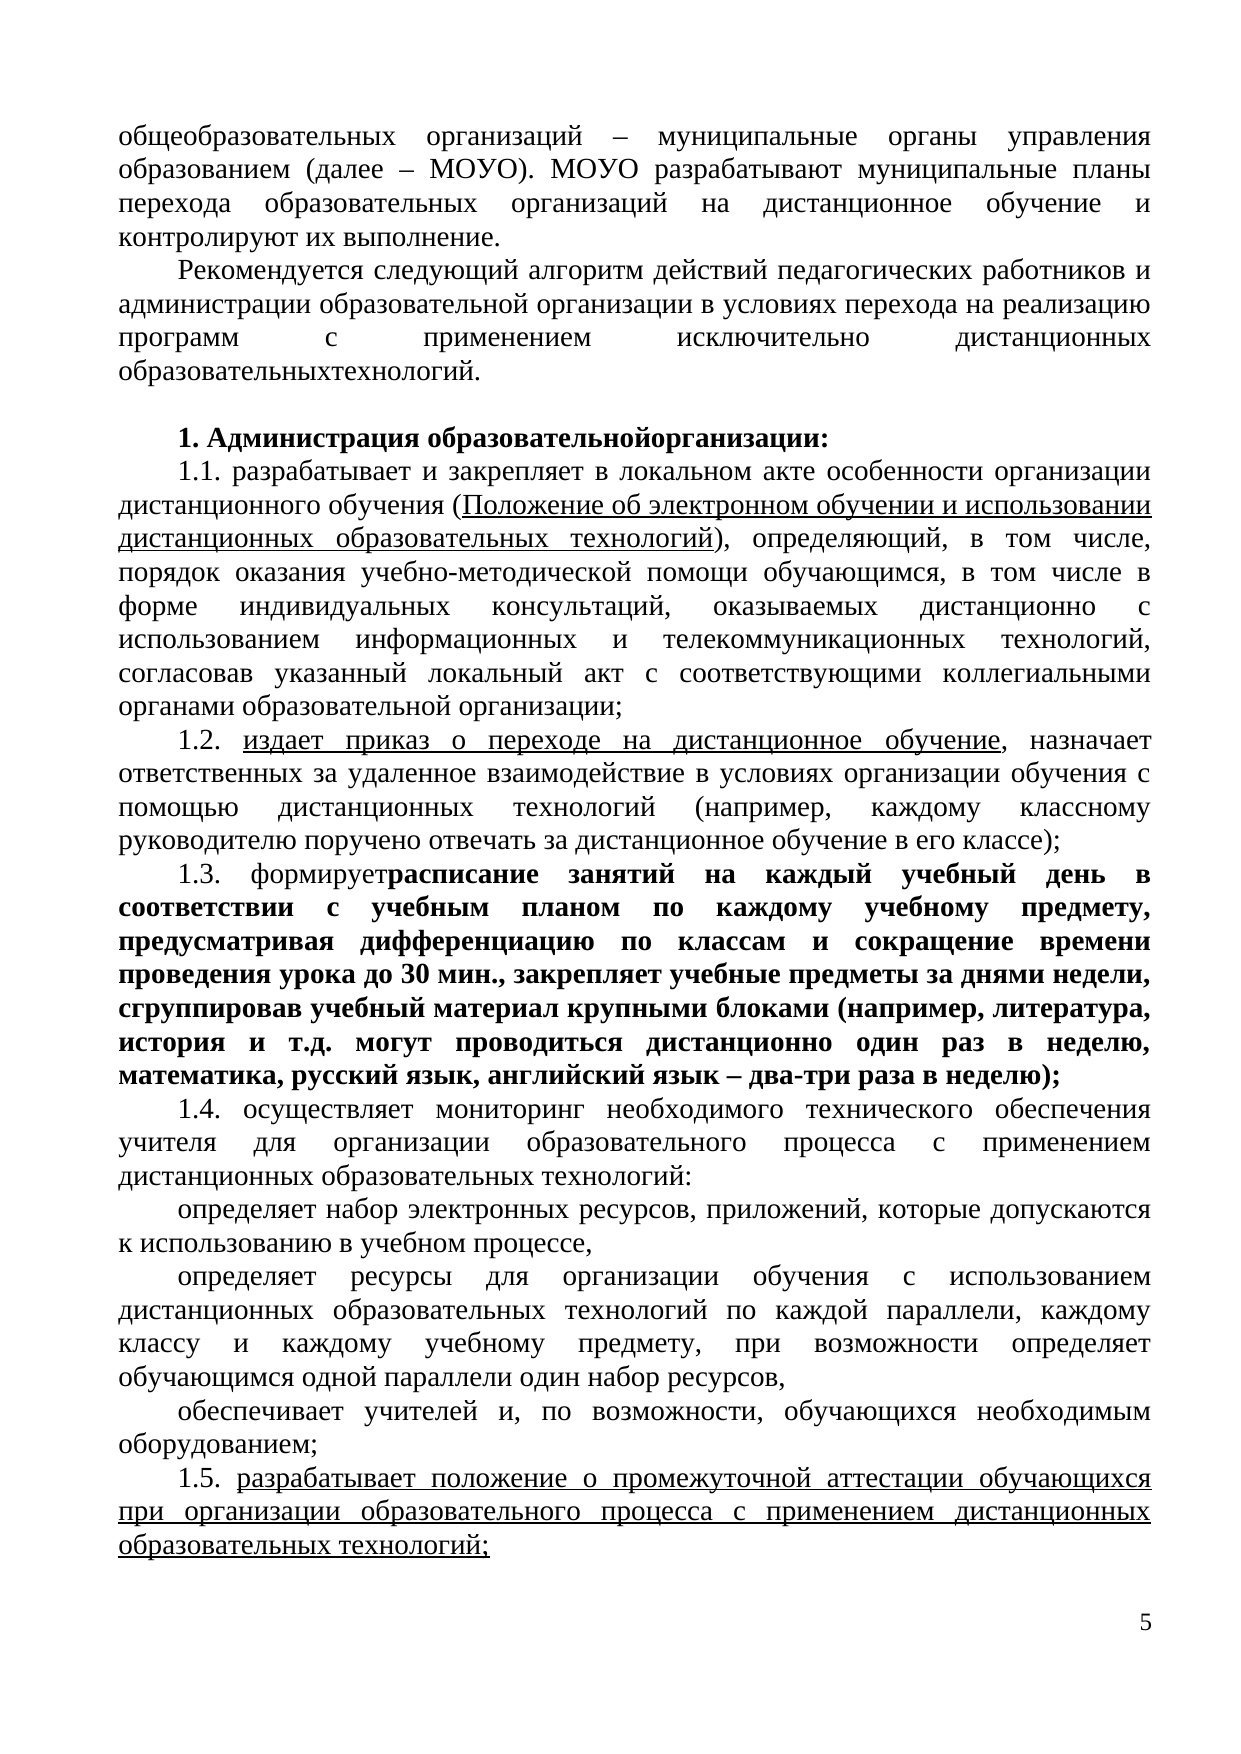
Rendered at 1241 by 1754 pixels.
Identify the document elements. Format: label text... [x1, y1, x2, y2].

text 1.4. осуществляет мониторинг необходимого технического обеспечения учителя для организации образовательного процесса с применением дистанционных образовательных технологий: [118, 1091, 1152, 1191]
text 1.2. издает приказ о переходе на дистанционное обучение, назначает ответственных за удаленное взаимодействие в условиях организации обучения с помощью дистанционных технологий (например, каждому классному руководителю поручено отвечать за дистанционное обучение в его классе); [118, 722, 1152, 856]
text 1.1. разрабатывает и закрепляет в локальном акте особенности организации дистанционного обучения (Положение об электронном обучении и использовании дистанционных образовательных технологий), определяющий, в том числе, порядок оказания учебно-методической помощи обучающимся, в том числе в форме индивидуальных консультаций, оказываемых дистанционно с использованием информационных и телекоммуникационных технологий, согласовав указанный локальный акт с соответствующими коллегиальными органами образовательной организации; [118, 453, 1152, 722]
text 1.3. формируетрасписание занятий на каждый учебный день в соответствии с учебным планом по каждому учебному предмету, предусматривая дифференциацию по классам и сокращение времени проведения урока до 30 мин., закрепляет учебные предметы за днями недели, сгруппировав учебный материал крупными блоками (например, литература, история и т.д. могут проводиться дистанционно один раз в неделю, математика, русский язык, английский язык – два-три раза в неделю); [118, 856, 1152, 1091]
text обеспечивает учителей и, по возможности, обучающихся необходимым оборудованием; [118, 1393, 1152, 1460]
text 1. Администрация образовательнойорганизации: [118, 420, 1152, 453]
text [118, 118, 1152, 252]
text определяет ресурсы для организации обучения с использованием дистанционных образовательных технологий по каждой параллели, каждому классу и каждому учебному предмету, при возможности определяет обучающимся одной параллели один набор ресурсов, [118, 1258, 1152, 1393]
text определяет набор электронных ресурсов, приложений, которые допускаются к использованию в учебном процессе, [118, 1191, 1152, 1258]
text 1.5. разрабатывает положение о промежуточной аттестации обучающихся при организации образовательного процесса с применением дистанционных образовательных технологий; [118, 1460, 1152, 1560]
text Рекомендуется следующий алгоритм действий педагогических работников и администрации образовательной организации в условиях перехода на реализацию программ с применением исключительно дистанционных образовательныхтехнологий. [118, 252, 1152, 386]
